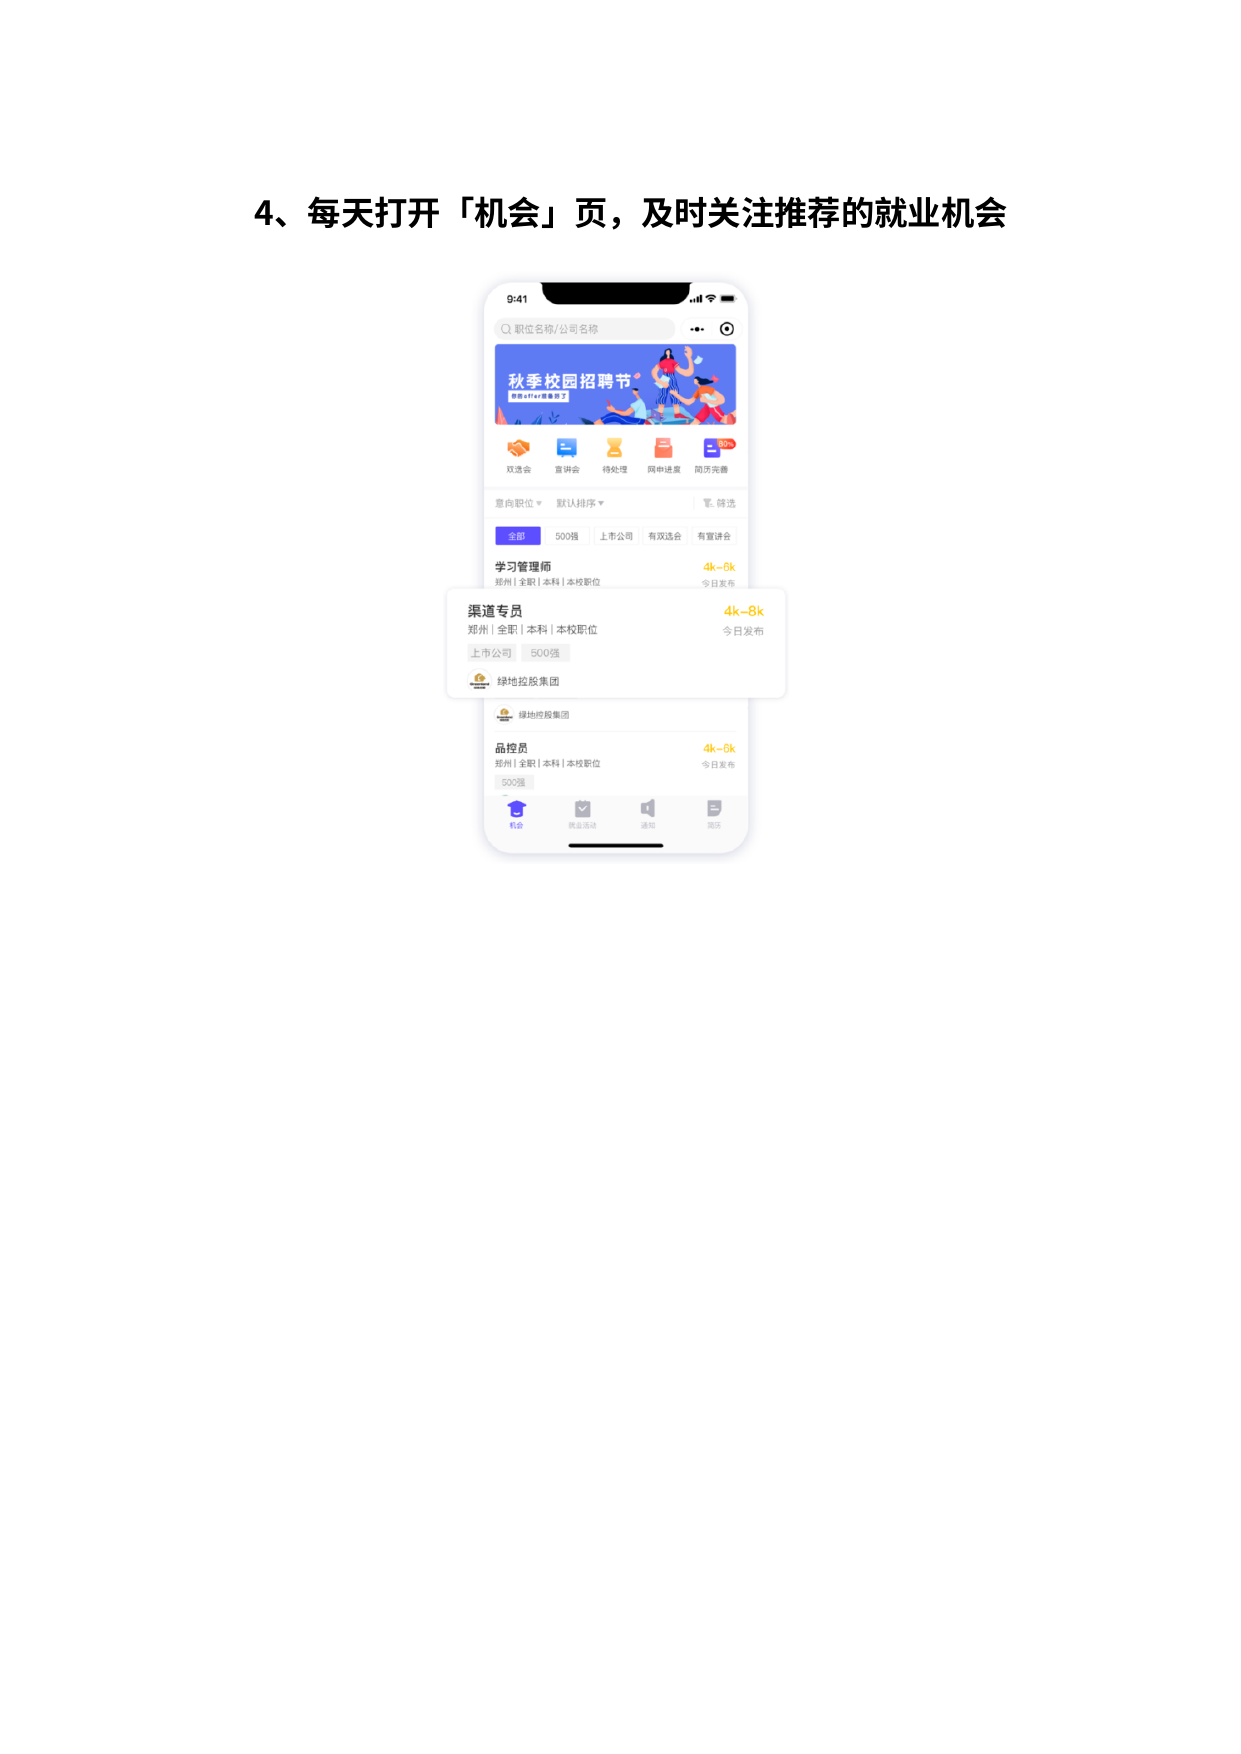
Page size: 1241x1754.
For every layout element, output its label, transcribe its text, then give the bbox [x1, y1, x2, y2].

picture [443, 270, 798, 866]
text 4、每天打开「机会」页，及时关注推荐的就业机会 [187, 179, 1053, 237]
